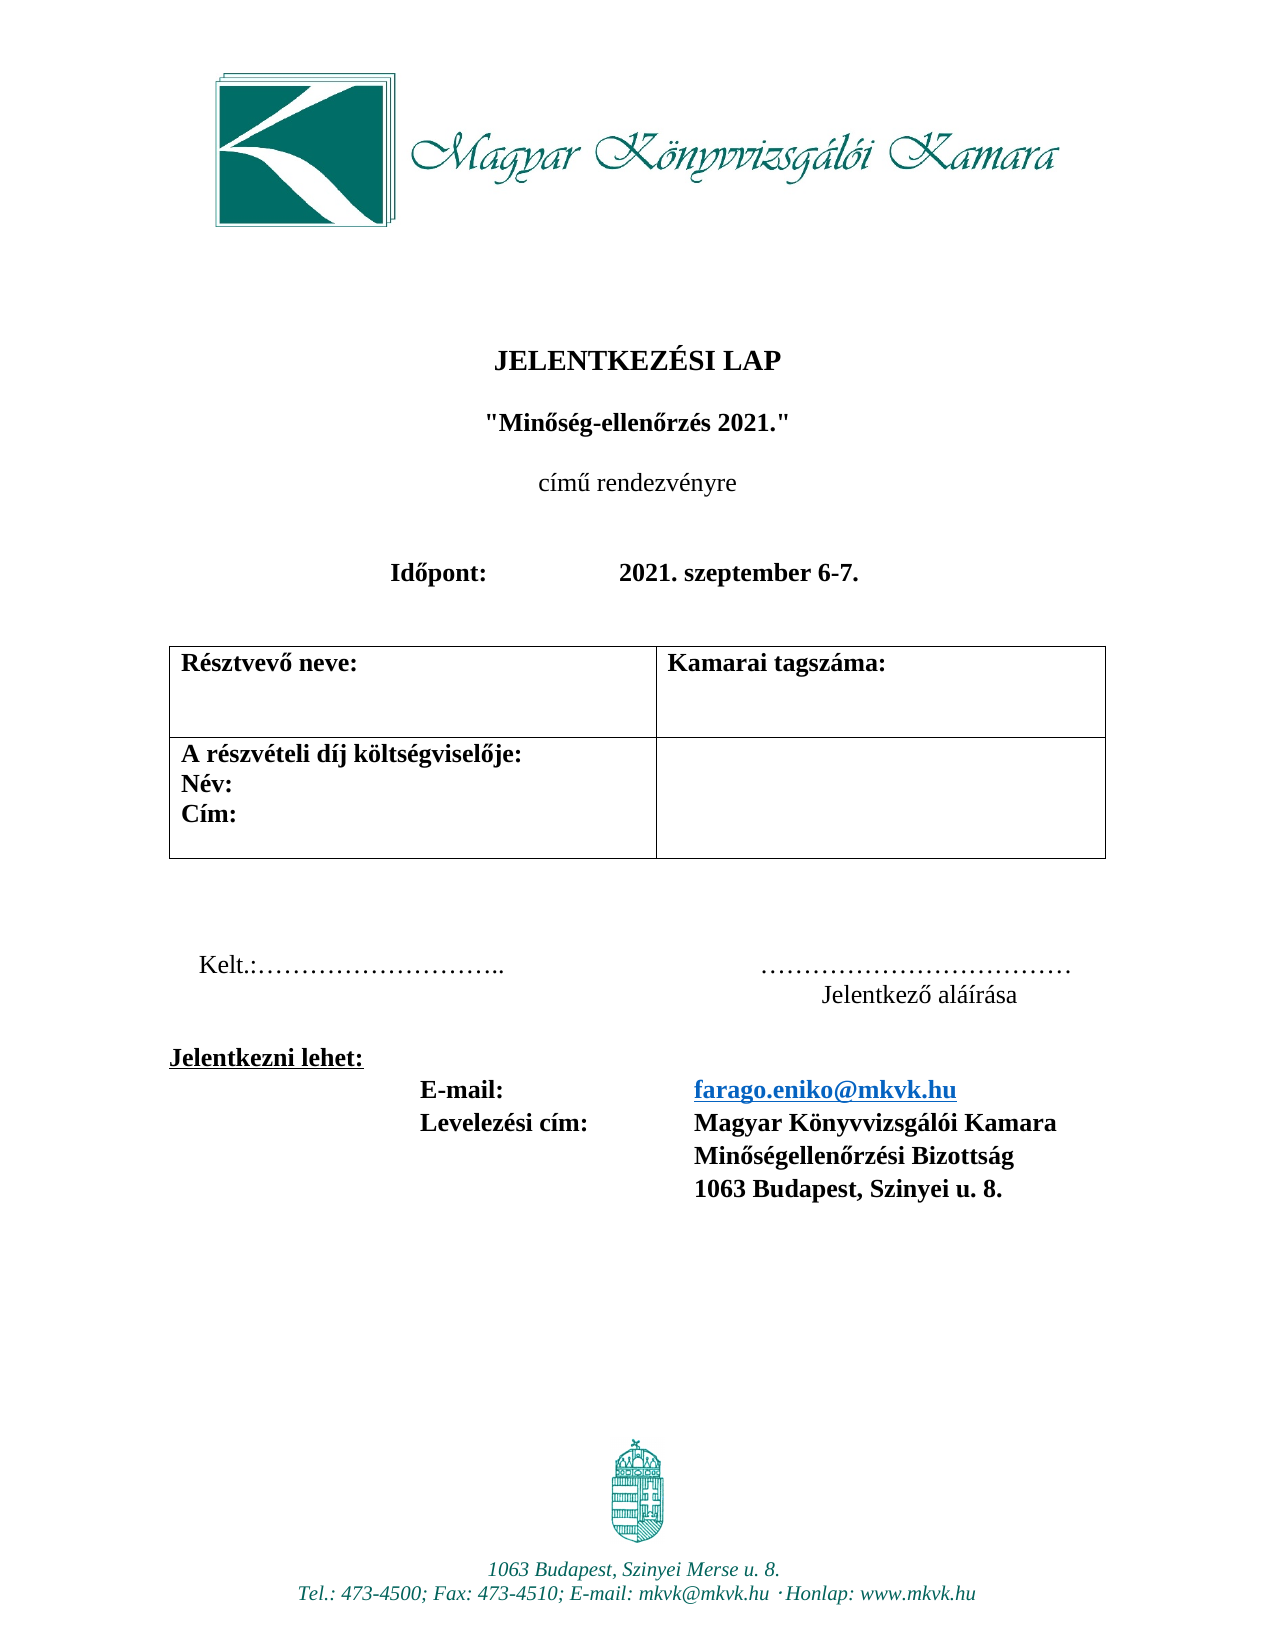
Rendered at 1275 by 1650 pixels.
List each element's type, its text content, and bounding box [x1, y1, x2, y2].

table_header Kamarai tagszáma: [657, 647, 1105, 737]
table_cell A részvételi díj költségviselője: Név: Cím: [170, 738, 656, 858]
table_header Résztvevő neve: [170, 647, 656, 737]
text Jelentkező aláírása [169, 979, 1017, 1009]
picture [610, 1437, 665, 1544]
text Minőségellenőrzési Bizottság [420, 1140, 1155, 1170]
text Levelezési cím: Magyar Könyvvizsgálói Kamara [420, 1107, 1155, 1137]
text E-mail: farago.eniko@mkvk.hu [420, 1074, 1155, 1104]
table_cell [657, 738, 1105, 858]
text című rendezvényre [169, 467, 1106, 497]
text "Minőség-ellenőrzés 2021." [169, 407, 1106, 437]
text 1063 Budapest, Szinyei u. 8. [420, 1173, 1155, 1203]
picture [215, 73, 1060, 227]
text Kelt.:……………………….. ……………………………… [198, 949, 1106, 979]
text Időpont: 2021. szeptember 6-7. [316, 557, 1106, 587]
text Jelentkezési lap [169, 343, 1106, 377]
text Jelentkezni lehet: [169, 1042, 1155, 1072]
